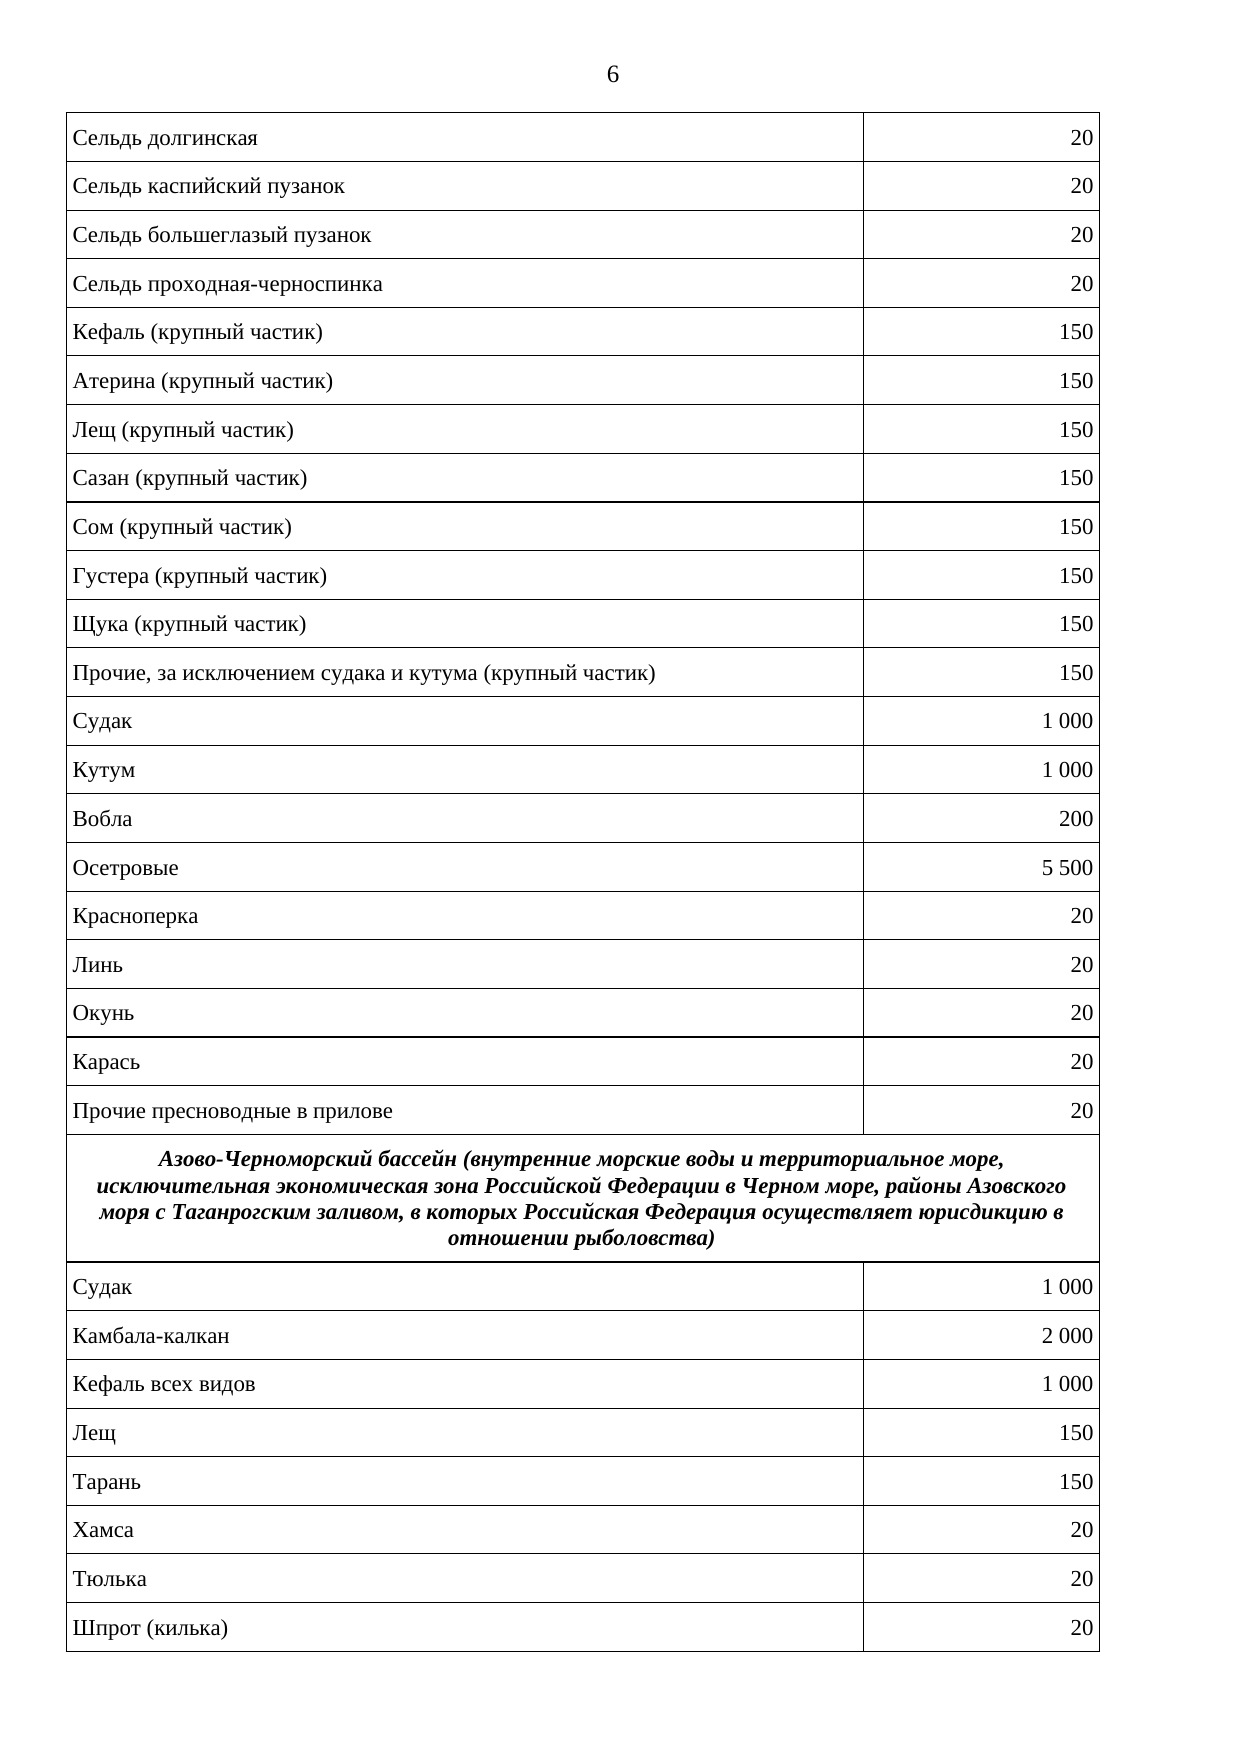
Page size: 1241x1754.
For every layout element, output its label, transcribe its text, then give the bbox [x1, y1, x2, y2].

table_cell Сельдь проходная-черноспинка [67, 259, 863, 307]
table_cell 20 [864, 1554, 1099, 1602]
table_cell 200 [864, 794, 1099, 842]
table_cell Хамса [67, 1506, 863, 1553]
table_cell 150 [864, 1409, 1099, 1456]
table_cell 150 [864, 648, 1099, 696]
table_cell 20 [864, 1086, 1099, 1134]
table_cell 1 000 [864, 1360, 1099, 1407]
table_cell Густера (крупный частик) [67, 551, 863, 599]
table_cell Линь [67, 940, 863, 988]
table_cell 20 [864, 940, 1099, 988]
table_cell 150 [864, 503, 1099, 550]
table_cell 150 [864, 405, 1099, 453]
table_cell Азово-Черноморский бассейн (внутренние морские воды и территориальное море, исключительная экономическая зона Российской Федерации в Черном море, районы Азовского моря с Таганрогским заливом, в которых Российская Федерация осуществляет юрисдикцию в отношении рыболовства) [67, 1135, 1099, 1261]
table_cell Сазан (крупный частик) [67, 454, 863, 501]
table_cell Судак [67, 1263, 863, 1310]
table_cell Прочие, за исключением судака и кутума (крупный частик) [67, 648, 863, 696]
table_cell 20 [864, 1603, 1099, 1651]
table_cell 2 000 [864, 1311, 1099, 1359]
table_cell Судак [67, 697, 863, 744]
table_cell 20 [864, 162, 1099, 209]
table_cell Сельдь долгинская [67, 113, 863, 161]
table_cell 1 000 [864, 1263, 1099, 1310]
table_cell 150 [864, 1457, 1099, 1505]
table_cell Тюлька [67, 1554, 863, 1602]
table_cell Камбала-калкан [67, 1311, 863, 1359]
table_cell 5 500 [864, 843, 1099, 891]
table_cell Окунь [67, 989, 863, 1036]
table_cell Щука (крупный частик) [67, 600, 863, 647]
table_cell Атерина (крупный частик) [67, 356, 863, 404]
table_cell Кефаль (крупный частик) [67, 308, 863, 355]
table_cell Осетровые [67, 843, 863, 891]
table_cell Кутум [67, 746, 863, 793]
table_cell 20 [864, 1506, 1099, 1553]
table_cell Лещ [67, 1409, 863, 1456]
table_cell Шпрот (килька) [67, 1603, 863, 1651]
table_cell Лещ (крупный частик) [67, 405, 863, 453]
table_cell Сельдь большеглазый пузанок [67, 211, 863, 258]
table_cell 150 [864, 600, 1099, 647]
table_cell 150 [864, 308, 1099, 355]
table_cell Сельдь каспийский пузанок [67, 162, 863, 209]
table_cell 20 [864, 1038, 1099, 1085]
table_cell Сом (крупный частик) [67, 503, 863, 550]
table_cell 20 [864, 989, 1099, 1036]
table_cell Карась [67, 1038, 863, 1085]
table_cell Прочие пресноводные в прилове [67, 1086, 863, 1134]
table_cell Кефаль всех видов [67, 1360, 863, 1407]
table_cell Вобла [67, 794, 863, 842]
table_cell 1 000 [864, 746, 1099, 793]
table_cell Тарань [67, 1457, 863, 1505]
table_cell 20 [864, 259, 1099, 307]
table_cell 20 [864, 892, 1099, 939]
table_cell 150 [864, 356, 1099, 404]
table_cell 150 [864, 454, 1099, 501]
table_cell 150 [864, 551, 1099, 599]
table_cell 1 000 [864, 697, 1099, 744]
table_cell 20 [864, 211, 1099, 258]
table_cell 20 [864, 113, 1099, 161]
table_cell Красноперка [67, 892, 863, 939]
